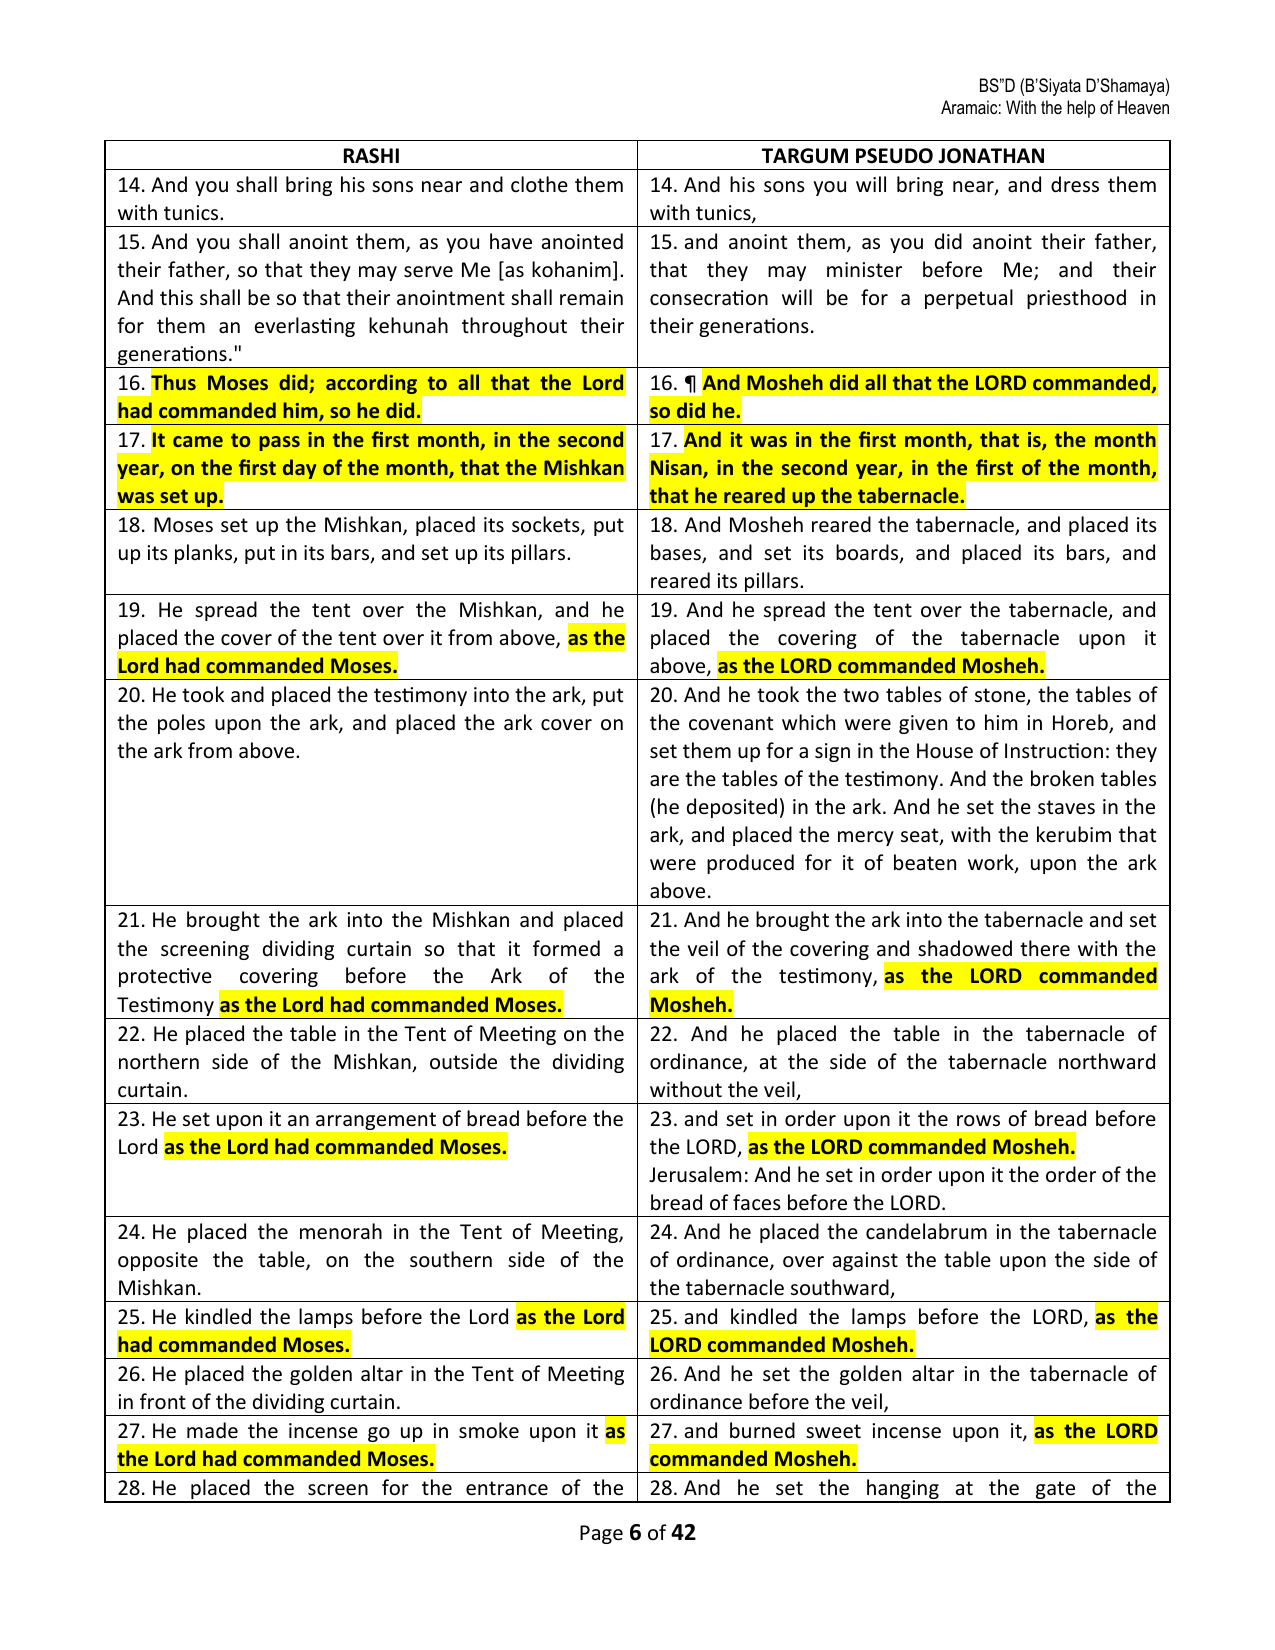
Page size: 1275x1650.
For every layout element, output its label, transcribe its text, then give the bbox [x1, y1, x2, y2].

table_cell 22. He placed the table in the Tent of Meeting on the northern side of the Mishkan, outside the dividing curtain. [106, 1019, 637, 1103]
table_cell 26. And he set the golden altar in the tabernacle of ordinance before the veil, [638, 1359, 1169, 1415]
table_cell 27. He made the incense go up in smoke upon it as the Lord had commanded Moses. [106, 1416, 637, 1472]
table_cell 24. He placed the menorah in the Tent of Meeting, opposite the table, on the southern side of the Mishkan. [106, 1217, 637, 1301]
table_cell 16. ¶ And Mosheh did all that the LORD commanded, so did he. [741, 368, 1169, 424]
table_cell 22. And he placed the table in the tabernacle of ordinance, at the side of the tabernacle northward without the veil, [638, 1019, 1169, 1103]
table_cell 17. It came to pass in the first month, in the second year, on the first day of the month, that the Mishkan was set up. [224, 425, 637, 509]
table_cell 23. He set upon it an arrangement of bread before the Lord as the Lord had commanded Moses. [106, 1104, 637, 1216]
table_header RASHI [106, 141, 637, 169]
table_cell 16. Thus Moses did; according to all that the Lord had commanded him, so he did. [422, 368, 637, 424]
table_header TARGUM PSEUDO JONATHAN [638, 141, 1169, 169]
table_cell 14. And you shall bring his sons near and clothe them with tunics. [106, 170, 637, 226]
table_cell 15. and anoint them, as you did anoint their father, that they may minister before Me; and their consecration will be for a perpetual priesthood in their generations. [638, 227, 1169, 367]
table_cell 17. And it was in the first month, that is, the month Nisan, in the second year, in the first of the month, that he reared up the tabernacle. [966, 425, 1169, 509]
table_cell 27. and burned sweet incense upon it, as the LORD commanded Mosheh. [638, 1416, 1169, 1472]
table_cell 15. And you shall anoint them, as you have anointed their father, so that they may serve Me [as kohanim]. And this shall be so that their anointment shall remain for them an everlasting kehunah throughout their generations." [106, 227, 637, 367]
table_cell 26. He placed the golden altar in the Tent of Meeting in front of the dividing curtain. [106, 1359, 637, 1415]
table_cell 23. and set in order upon it the rows of bread before the LORD, as the LORD commanded Mosheh. Jerusalem: And he set in order upon it the order of the bread of faces before the LORD. [638, 1104, 1169, 1216]
table_cell 21. And he brought the ark into the tabernacle and set the veil of the covering and shadowed there with the ark of the testimony, as the LORD commanded Mosheh. [638, 906, 1169, 1018]
table_cell 25. and kindled the lamps before the LORD, as the LORD commanded Mosheh. [638, 1302, 1169, 1358]
table_cell 18. Moses set up the Mishkan, placed its sockets, put up its planks, put in its bars, and set up its pillars. [106, 510, 637, 594]
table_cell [106, 1473, 637, 1501]
table_cell 19. He spread the tent over the Mishkan, and he placed the cover of the tent over it from above, as the Lord had commanded Moses. [106, 595, 637, 679]
table_cell 21. He brought the ark into the Mishkan and placed the screening dividing curtain so that it formed a protective covering before the Ark of the Testimony as the Lord had commanded Moses. [106, 906, 637, 1018]
table_cell 25. He kindled the lamps before the Lord as the Lord had commanded Moses. [106, 1302, 637, 1358]
table_cell 14. And his sons you will bring near, and dress them with tunics, [638, 170, 1169, 226]
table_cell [638, 1473, 1169, 1501]
table_cell 20. He took and placed the testimony into the ark, put the poles upon the ark, and placed the ark cover on the ark from above. [106, 680, 637, 904]
table_cell 18. And Mosheh reared the tabernacle, and placed its bases, and set its boards, and placed its bars, and reared its pillars. [638, 510, 1169, 594]
table_cell 20. And he took the two tables of stone, the tables of the covenant which were given to him in Horeb, and set them up for a sign in the House of Instruction: they are the tables of the testimony. And the broken tables (he deposited) in the ark. And he set the staves in the ark, and placed the mercy seat, with the kerubim that were produced for it of beaten work, upon the ark above. [638, 680, 1169, 904]
table_cell 19. And he spread the tent over the tabernacle, and placed the covering of the tabernacle upon it above, as the LORD commanded Mosheh. [638, 595, 1169, 679]
table_cell 24. And he placed the candelabrum in the tabernacle of ordinance, over against the table upon the side of the tabernacle southward, [638, 1217, 1169, 1301]
